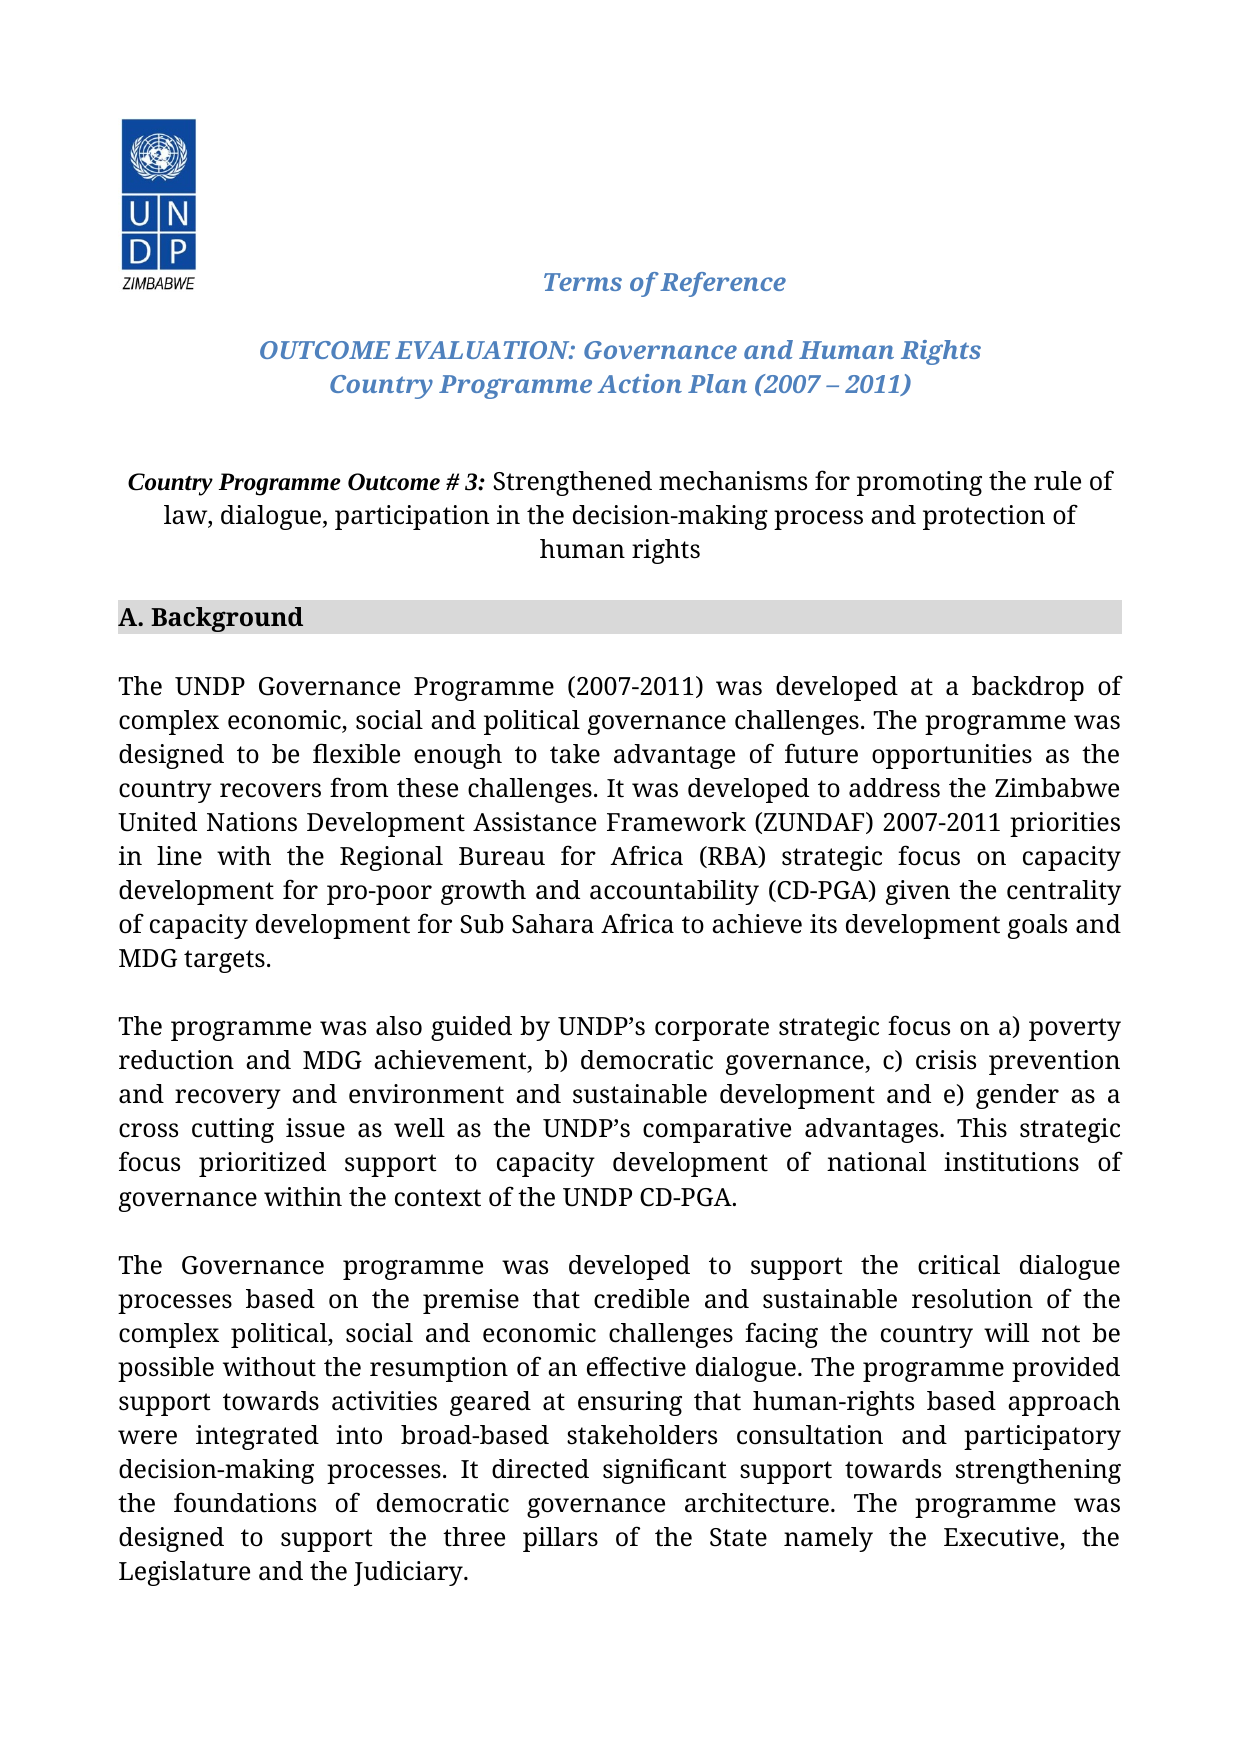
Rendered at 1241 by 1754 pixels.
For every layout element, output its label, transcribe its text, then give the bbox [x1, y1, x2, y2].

text Country Programme Action Plan (2007 – 2011) [118, 367, 1122, 401]
text Terms of Reference [118, 118, 1122, 299]
text OUTCOME EVALUATION: Governance and Human Rights [118, 333, 1122, 367]
text The programme was also guided by UNDP’s corporate strategic focus on a) poverty reduction and MDG achievement, b) democratic governance, c) crisis prevention and recovery and environment and sustainable development and e) gender as a cross cutting issue as well as the UNDP’s comparative advantages. This strategic focus prioritized support to capacity development of national institutions of governance within the context of the UNDP CD-PGA. [118, 1009, 1122, 1213]
text A. Background [118, 600, 1122, 634]
text The UNDP Governance Programme (2007-2011) was developed at a backdrop of complex economic, social and political governance challenges. The programme was designed to be flexible enough to take advantage of future opportunities as the country recovers from these challenges. It was developed to address the Zimbabwe United Nations Development Assistance Framework (ZUNDAF) 2007-2011 priorities in line with the Regional Bureau for Africa (RBA) strategic focus on capacity development for pro-poor growth and accountability (CD-PGA) given the centrality of capacity development for Sub Sahara Africa to achieve its development goals and MDG targets. [118, 668, 1122, 975]
picture [118, 118, 198, 292]
text Country Programme Outcome # 3: Strengthened mechanisms for promoting the rule of law, dialogue, participation in the decision-making process and protection of human rights [118, 464, 1122, 566]
list The Governance programme was developed to support the critical dialogue processes based on the premise that credible and sustainable resolution of the complex political, social and economic challenges facing the country will not be possible without the resumption of an effective dialogue. The programme provided support towards activities geared at ensuring that human-rights based approach were integrated into broad-based stakeholders consultation and participatory decision-making processes. It directed significant support towards strengthening the foundations of democratic governance architecture. The programme was designed to support the three pillars of the State namely the Executive, the Legislature and the Judiciary. [118, 1247, 1122, 1588]
